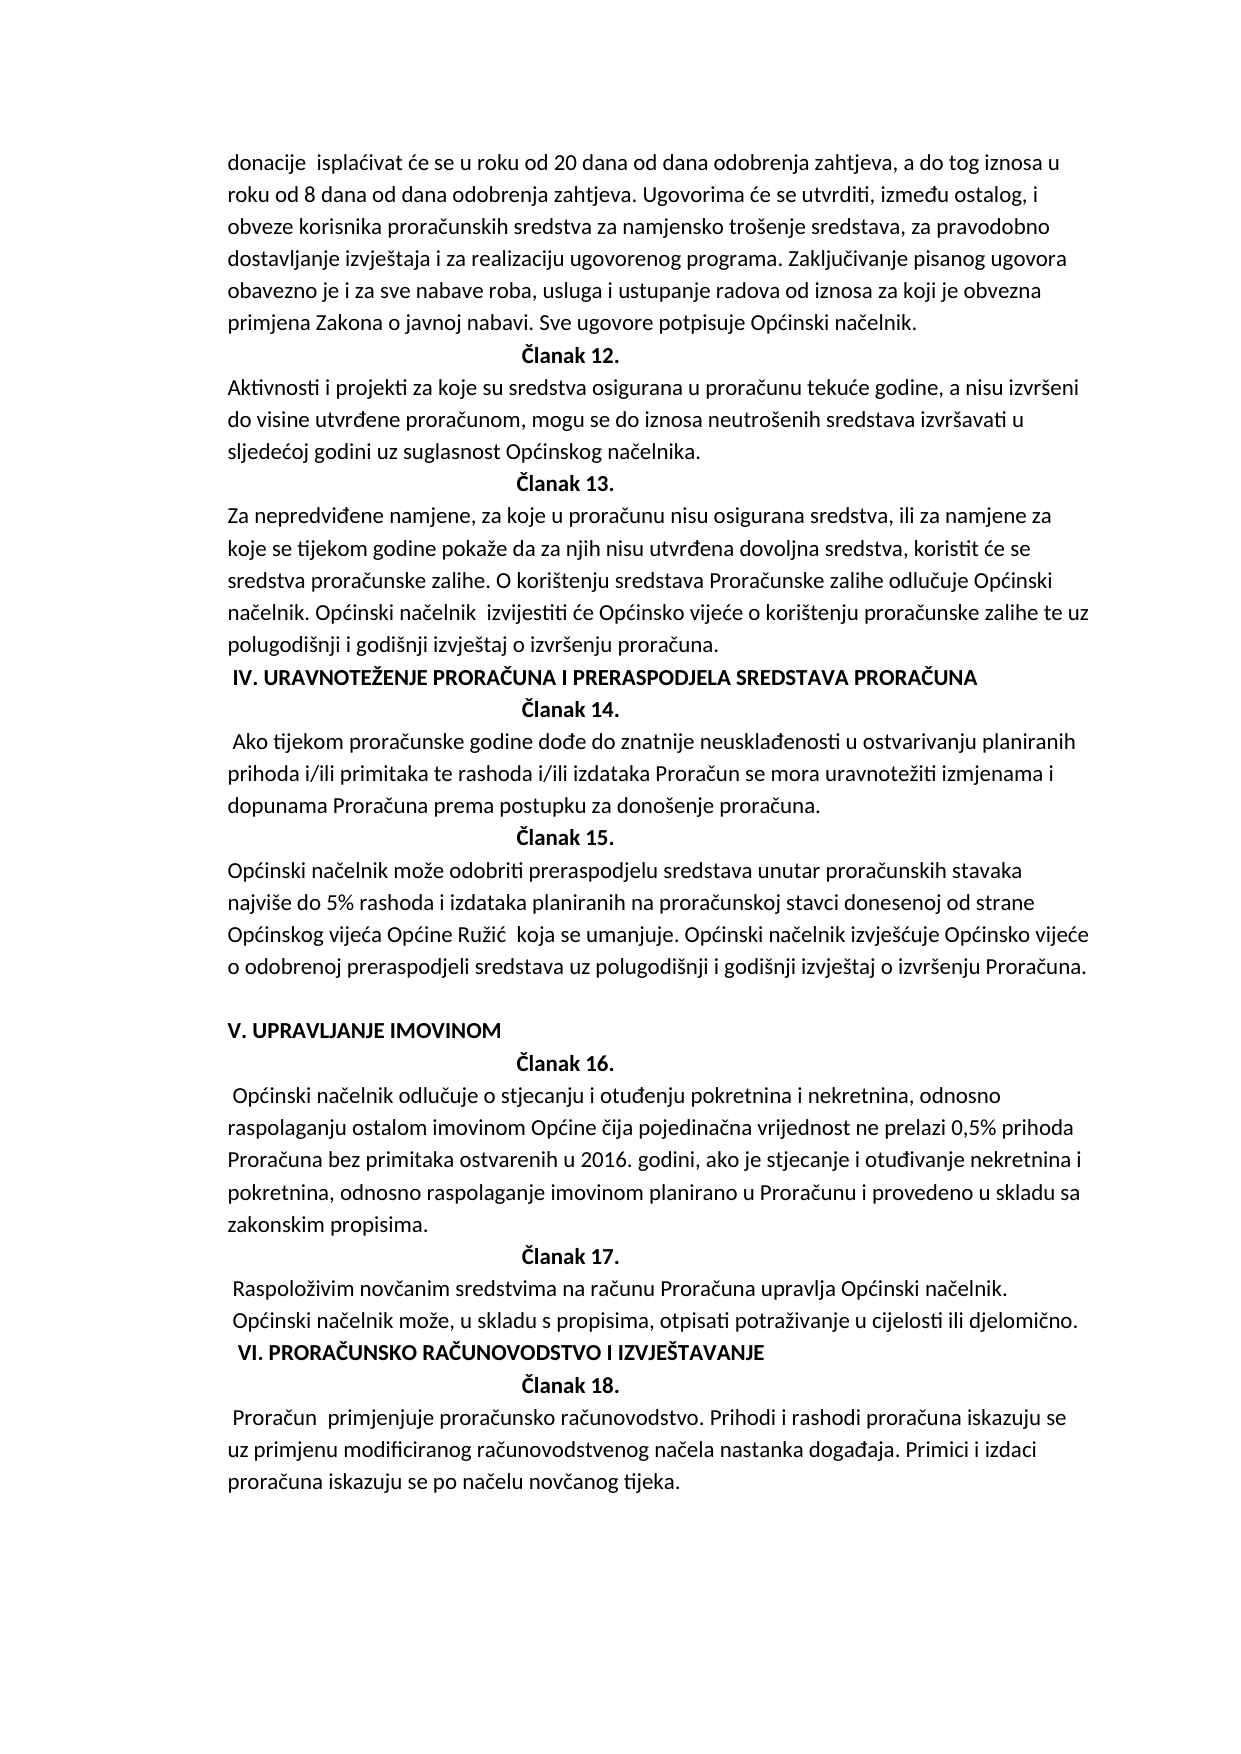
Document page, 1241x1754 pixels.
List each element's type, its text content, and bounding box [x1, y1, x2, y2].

list Članak 12. [227, 341, 1093, 369]
list Raspoloživim novčanim sredstvima na računu Proračuna upravlja Općinski načelnik. [227, 1274, 1093, 1302]
list Aktivnosti i projekti za koje su sredstva osigurana u proračunu tekuće godine, a nisu izvršeni do visine utvrđene proračunom, mogu se do iznosa neutrošenih sredstava izvršavati u sljedećoj godini uz suglasnost Općinskog načelnika. [227, 373, 1093, 465]
list Općinski načelnik može, u skladu s propisima, otpisati potraživanje u cijelosti ili djelomično. [227, 1306, 1093, 1334]
list Za nepredviđene namjene, za koje u proračunu nisu osigurana sredstva, ili za namjene za koje se tijekom godine pokaže da za njih nisu utvrđena dovoljna sredstva, koristit će se sredstva proračunske zalihe. O korištenju sredstava Proračunske zalihe odlučuje Općinski načelnik. Općinski načelnik izvijestiti će Općinsko vijeće o korištenju proračunske zalihe te uz polugodišnji i godišnji izvještaj o izvršenju proračuna. [227, 502, 1093, 658]
list Općinski načelnik može odobriti preraspodjelu sredstava unutar proračunskih stavaka najviše do 5% rashoda i izdataka planiranih na proračunskoj stavci donesenoj od strane Općinskog vijeća Općine Ružić koja se umanjuje. Općinski načelnik izvješćuje Općinsko vijeće o odobrenoj preraspodjeli sredstava uz polugodišnji i godišnji izvještaj o izvršenju Proračuna. [227, 856, 1093, 980]
list Članak 14. [227, 695, 1093, 723]
list Općinski načelnik odlučuje o stjecanju i otuđenju pokretnina i nekretnina, odnosno raspolaganju ostalom imovinom Općine čija pojedinačna vrijednost ne prelazi 0,5% prihoda Proračuna bez primitaka ostvarenih u 2016. godini, ako je stjecanje i otuđivanje nekretnina i pokretnina, odnosno raspolaganje imovinom planirano u Proračunu i provedeno u skladu sa zakonskim propisima. [227, 1081, 1093, 1238]
list VI. PRORAČUNSKO RAČUNOVODSTVO I IZVJEŠTAVANJE [227, 1338, 1093, 1367]
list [227, 148, 1093, 337]
list Članak 13. [227, 469, 1093, 497]
list V. UPRAVLJANJE IMOVINOM [227, 1017, 1093, 1045]
list Članak 15. [227, 823, 1093, 852]
list Ako tijekom proračunske godine dođe do znatnije neusklađenosti u ostvarivanju planiranih prihoda i/ili primitaka te rashoda i/ili izdataka Proračun se mora uravnotežiti izmjenama i dopunama Proračuna prema postupku za donošenje proračuna. [227, 727, 1093, 819]
list Članak 17. [227, 1242, 1093, 1270]
list Članak 18. [227, 1371, 1093, 1399]
list Proračun primjenjuje proračunsko računovodstvo. Prihodi i rashodi proračuna iskazuju se uz primjenu modificiranog računovodstvenog načela nastanka događaja. Primici i izdaci proračuna iskazuju se po načelu novčanog tijeka. [227, 1403, 1093, 1495]
list Članak 16. [227, 1049, 1093, 1077]
list IV. URAVNOTEŽENJE PRORAČUNA I PRERASPODJELA SREDSTAVA PRORAČUNA [227, 663, 1093, 691]
